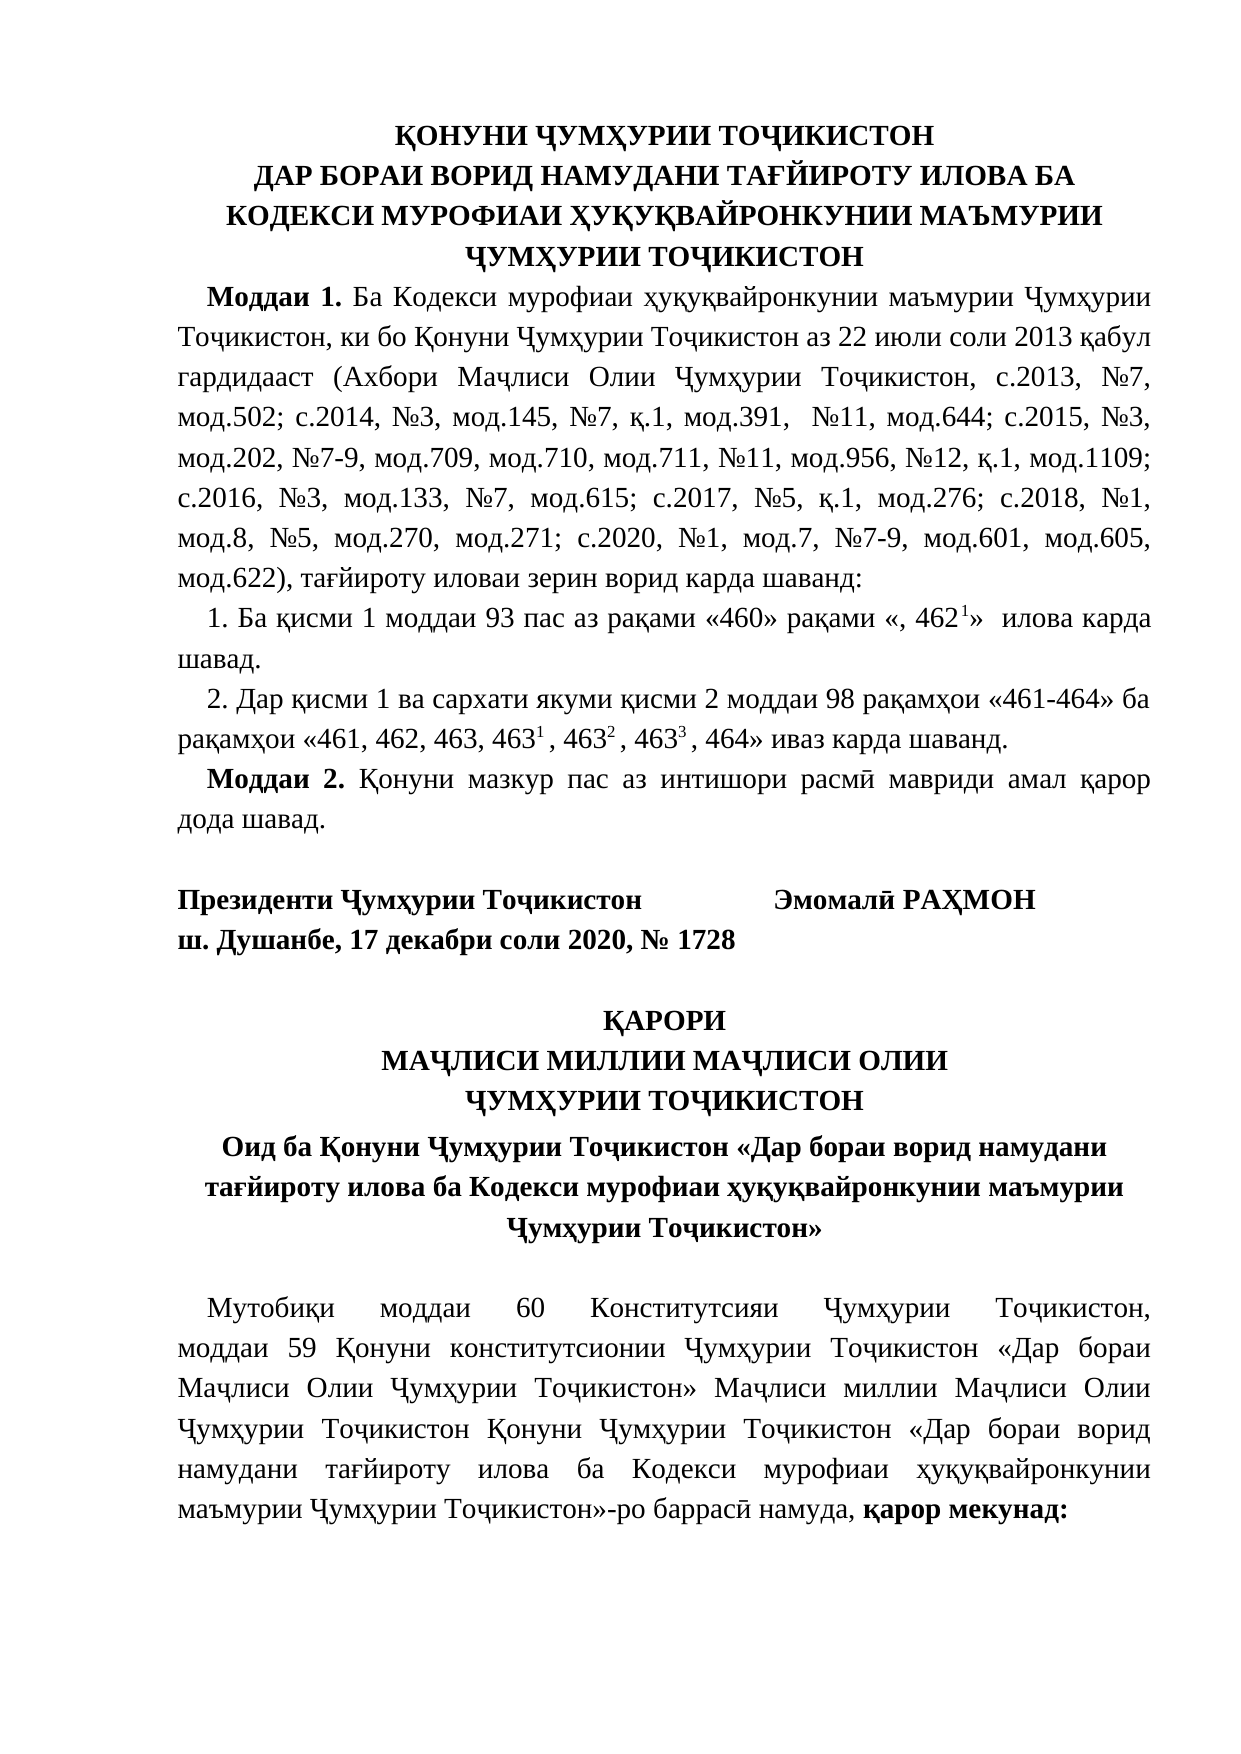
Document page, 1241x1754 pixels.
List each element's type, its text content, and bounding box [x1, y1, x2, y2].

text Моддаи 2. Қонуни мазкур пас аз интишори расмӣ мавриди амал қарор дода шавад. [177, 761, 1152, 835]
text ҚОНУНИ ҶУМҲУРИИ ТОҶИКИСТОН [177, 118, 1152, 152]
text ДАР БОРАИ ВОРИД НАМУДАНИ ТАҒЙИРОТУ ИЛОВА БА КОДЕКСИ МУРОФИАИ ҲУҚУҚВАЙРОНКУНИИ МАЪМУРИИ ҶУМҲУРИИ ТОҶИКИСТОН [177, 158, 1152, 272]
text Мутобиқи моддаи 60 Конститутсияи Ҷумҳурии Тоҷикистон, моддаи 59 Қонуни конститутсионии Ҷумҳурии Тоҷикистон «Дар бораи Маҷлиси Олии Ҷумҳурии Тоҷикистон» Маҷлиси миллии Маҷлиси Олии Ҷумҳурии Тоҷикистон Қонуни Ҷумҳурии Тоҷикистон «Дар бораи ворид намудани тағйироту илова ба Кодекси мурофиаи ҳуқуқвайронкунии маъмурии Ҷумҳурии Тоҷикистон»-ро баррасӣ намуда, қарор мекунад: [177, 1290, 1152, 1525]
text 2. Дар қисми 1 ва сархати якуми қисми 2 моддаи 98 рақамҳои «461-464» ба рақамҳои «461, 462, 463, 4631 , 4632 , 4633 , 464» иваз карда шаванд. [177, 681, 1152, 755]
text Қарори [177, 1003, 1152, 1036]
text Моддаи 1. Ба Кодекси мурофиаи ҳуқуқвайронкунии маъмурии Ҷумҳурии Тоҷикистон, ки бо Қонуни Ҷумҳурии Тоҷикистон аз 22 июли соли 2013 қабул гардидааст (Ахбори Маҷлиси Олии Ҷумҳурии Тоҷикистон, с.2013, №7, мод.502; с.2014, №3, мод.145, №7, қ.1, мод.391, №11, мод.644; с.2015, №3, мод.202, №7-9, мод.709, мод.710, мод.711, №11, мод.956, №12, қ.1, мод.1109; с.2016, №3, мод.133, №7, мод.615; с.2017, №5, қ.1, мод.276; с.2018, №1, мод.8, №5, мод.270, мод.271; с.2020, №1, мод.7, №7-9, мод.601, мод.605, мод.622), тағйироту иловаи зерин ворид карда шаванд: [177, 279, 1152, 594]
text Ҷумҳурии Тоҷикистон [177, 1083, 1152, 1117]
text Оид ба Қонуни Ҷумҳурии Тоҷикистон «Дар бораи ворид намудани тағйироту илова ба Кодекси мурофиаи ҳуқуқвайронкунии маъмурии Ҷумҳурии Тоҷикистон» [177, 1129, 1152, 1243]
text 1. Ба қисми 1 моддаи 93 пас аз рақами «460» рақами «, 4621» илова карда шавад. [177, 601, 1152, 674]
text Президенти Ҷумҳурии Тоҷикистон Эмомалӣ Раҳмон [177, 882, 1152, 916]
text ш. Душанбе, 17 декабри соли 2020, № 1728 [177, 922, 1152, 956]
text Маҷлиси миллии Маҷлиси Олии [177, 1043, 1152, 1076]
